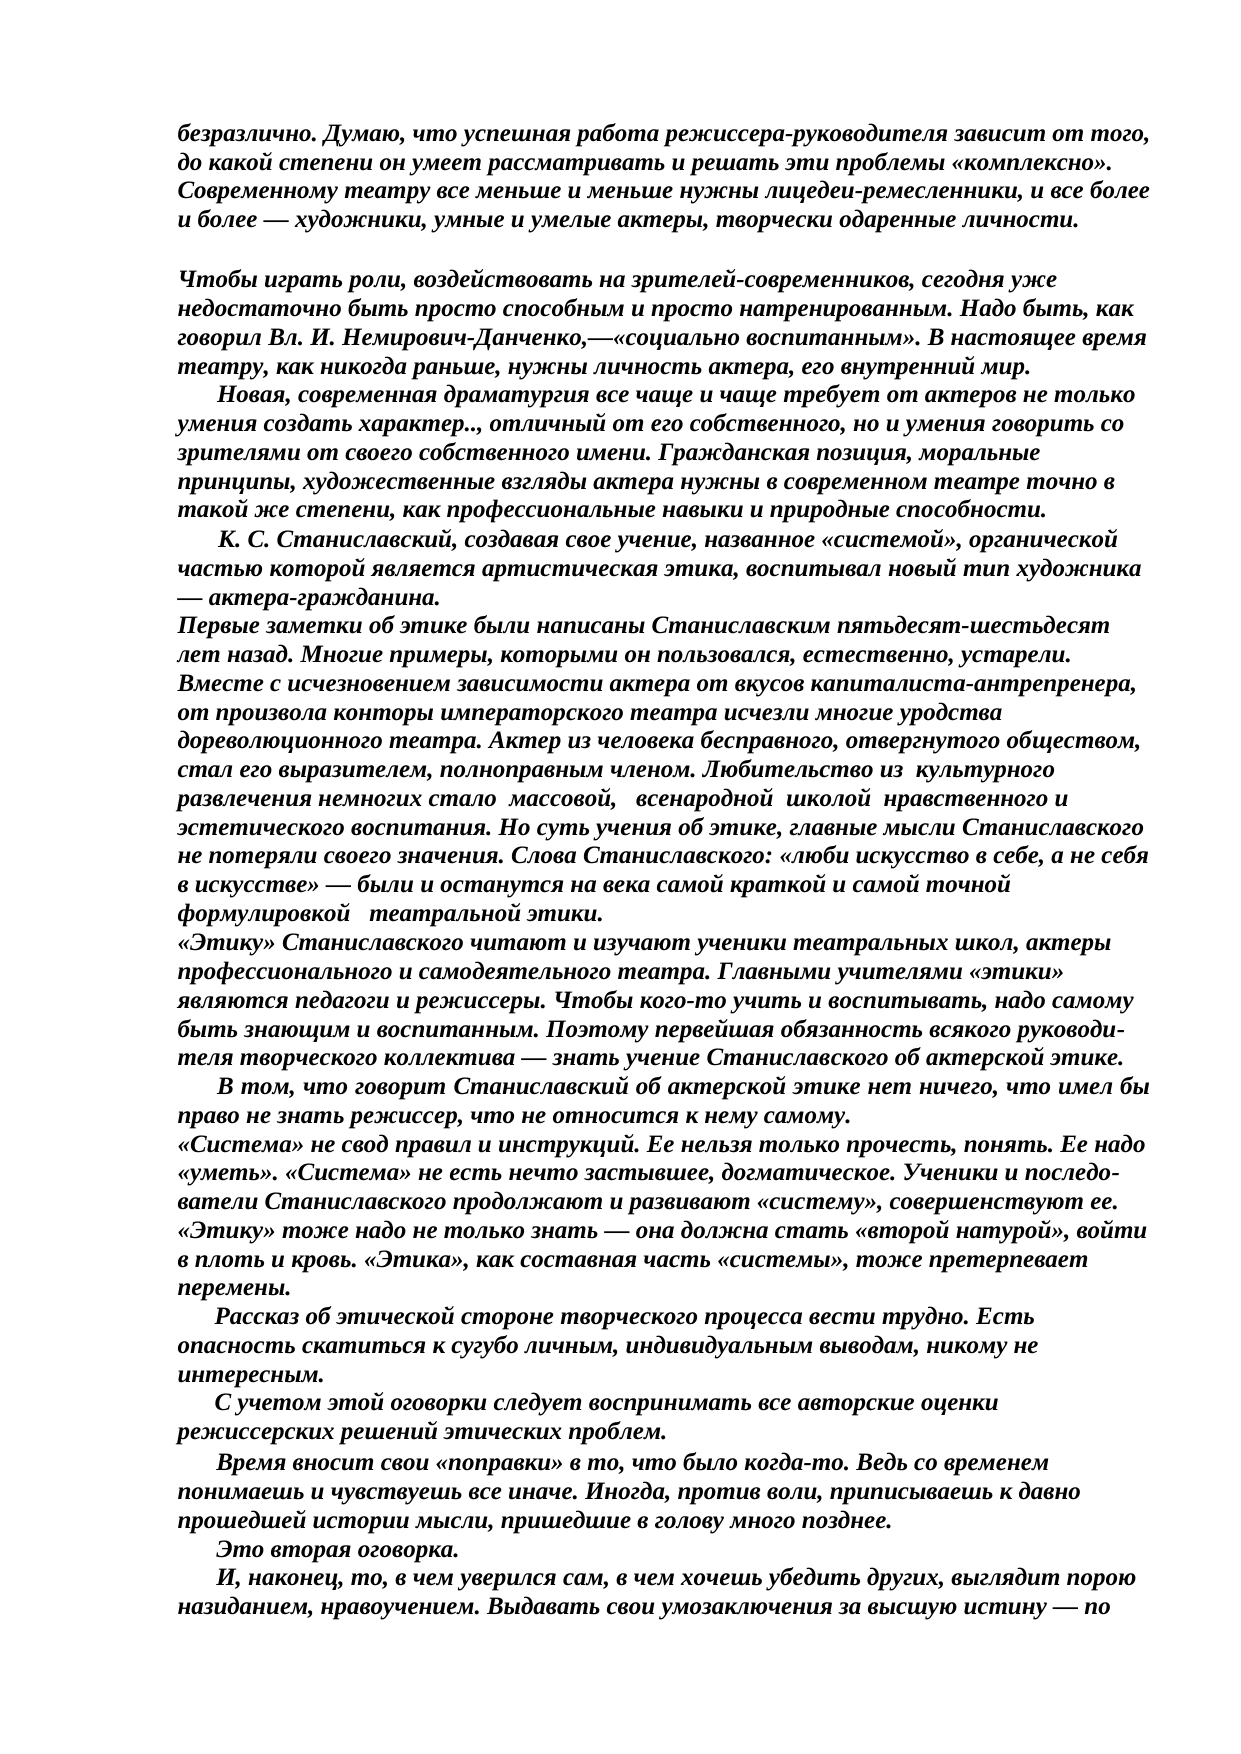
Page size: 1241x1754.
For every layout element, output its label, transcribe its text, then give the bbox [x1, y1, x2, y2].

text К. С. Станиславский, создавая свое учение, названное «системой», органической частью которой является артистическая этика, воспитывал новый тип художника — актера-гражданина. [177, 524, 1152, 610]
text Рассказ об этической стороне творческого процесса вести трудно. Есть опасность скатиться к сугубо личным, индивидуальным выводам, никому не интересным. [177, 1301, 1152, 1387]
text Новая, современная драматургия все чаще и чаще требует от актеров не только умения создать характер.., отличный от его собственного, но и умения говорить со зрителями от своего собственного имени. Гражданская позиция, моральные принципы, художественные взгляды актера нужны в современном театре точно в такой же степени, как профессиональные навыки и природные способности. [177, 379, 1152, 523]
text Первые заметки об этике были написаны Станиславским пятьдесят-шестьдесят лет назад. Многие примеры, которыми он пользовался, естественно, устарели. Вместе с исчезновением зависимости актера от вкусов капиталиста-антрепренера, от произвола конторы императорского театра исчезли многие уродства дореволюционного театра. Актер из человека бесправного, отвергнутого обществом, стал его выразителем, полноправным членом. Любительство из культурного развлечения немногих стало массовой, всенародной школой нравственного и эстетического воспитания. Но суть учения об этике, главные мысли Станиславского не потеряли своего значения. Слова Станиславского: «люби искусство в себе, а не себя в искусстве» — были и останутся на века самой краткой и самой точной формулировкой театральной этики. [177, 610, 1152, 927]
text Современному театру все меньше и меньше нужны лицедеи-ремесленники, и все более и более — художники, умные и умелые актеры, творчески одаренные личности. [177, 176, 1152, 233]
text Чтобы играть роли, воздействовать на зрителей-современников, сегодня уже недостаточно быть просто способным и просто натренированным. Надо быть, как говорил Вл. И. Немирович-Данченко,—«социально воспитанным». В настоящее время театру, как никогда раньше, нужны личность актера, его внутренний мир. [177, 264, 1152, 379]
text «Система» не свод правил и инструкций. Ее нельзя только прочесть, понять. Ее надо «уметь». «Система» не есть нечто застывшее, догматическое. Ученики и последователи Станиславского продолжают и развивают «систему», совершенствуют ее. «Этику» тоже надо не только знать — она должна стать «второй натурой», войти в плоть и кровь. «Этика», как составная часть «системы», тоже претерпевает перемены. [177, 1129, 1152, 1301]
text Это вторая оговорка. [216, 1534, 1152, 1562]
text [177, 1562, 1152, 1620]
text В том, что говорит Станиславский об актерской этике нет ничего, что имел бы право не знать режиссер, что не относится к нему самому. [177, 1071, 1152, 1129]
text «Этику» Станиславского читают и изучают ученики театральных школ, актеры профессионального и самодеятельного театра. Главными учителями «этики» являются педагоги и режиссеры. Чтобы кого-то учить и воспитывать, надо самому быть знающим и воспитанным. Поэтому первейшая обязанность всякого руководителя творческого коллектива — знать учение Станиславского об актерской этике. [177, 927, 1152, 1071]
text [177, 118, 1152, 176]
text Время вносит свои «поправки» в то, что было когда-то. Ведь со временем понимаешь и чувствуешь все иначе. Иногда, против воли, приписываешь к давно прошедшей истории мысли, пришедшие в голову много позднее. [177, 1447, 1152, 1534]
text С учетом этой оговорки следует воспринимать все авторские оценки режиссерских решений этических проблем. [177, 1387, 1152, 1445]
